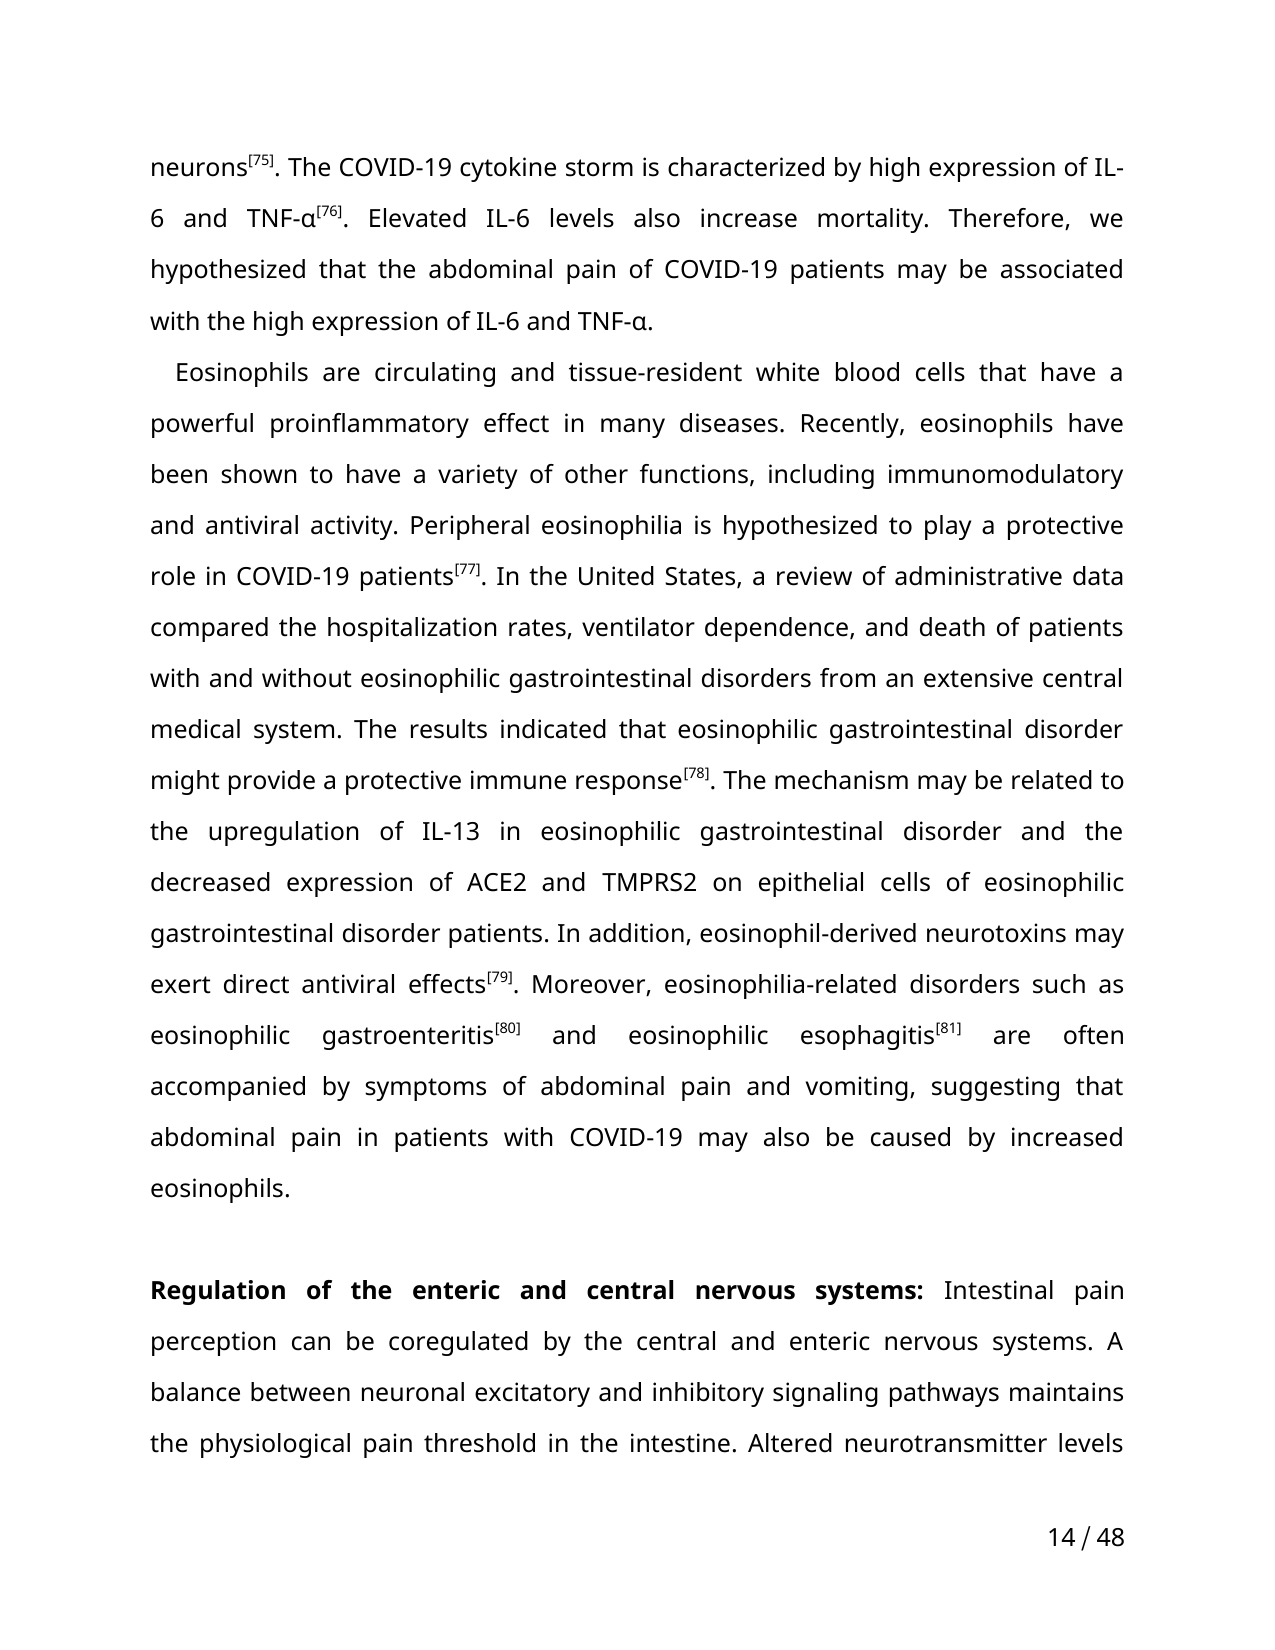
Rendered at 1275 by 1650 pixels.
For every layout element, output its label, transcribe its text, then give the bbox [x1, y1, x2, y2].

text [150, 1273, 1125, 1460]
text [150, 150, 1125, 337]
text Eosinophils are circulating and tissue-resident white blood cells that have a powerful proinflammatory effect in many diseases. Recently, eosinophils have been shown to have a variety of other functions, including immunomodulatory and antiviral activity. Peripheral eosinophilia is hypothesized to play a protective role in COVID-19 patients[77]. In the United States, a review of administrative data compared the hospitalization rates, ventilator dependence, and death of patients with and without eosinophilic gastrointestinal disorders from an extensive central medical system. The results indicated that eosinophilic gastrointestinal disorder might provide a protective immune response[78]. The mechanism may be related to the upregulation of IL-13 in eosinophilic gastrointestinal disorder and the decreased expression of ACE2 and TMPRS2 on epithelial cells of eosinophilic gastrointestinal disorder patients. In addition, eosinophil-derived neurotoxins may exert direct antiviral effects[79]. Moreover, eosinophilia-related disorders such as eosinophilic gastroenteritis[80] and eosinophilic esophagitis[81] are often accompanied by symptoms of abdominal pain and vomiting, suggesting that abdominal pain in patients with COVID-19 may also be caused by increased eosinophils. [150, 354, 1125, 1205]
